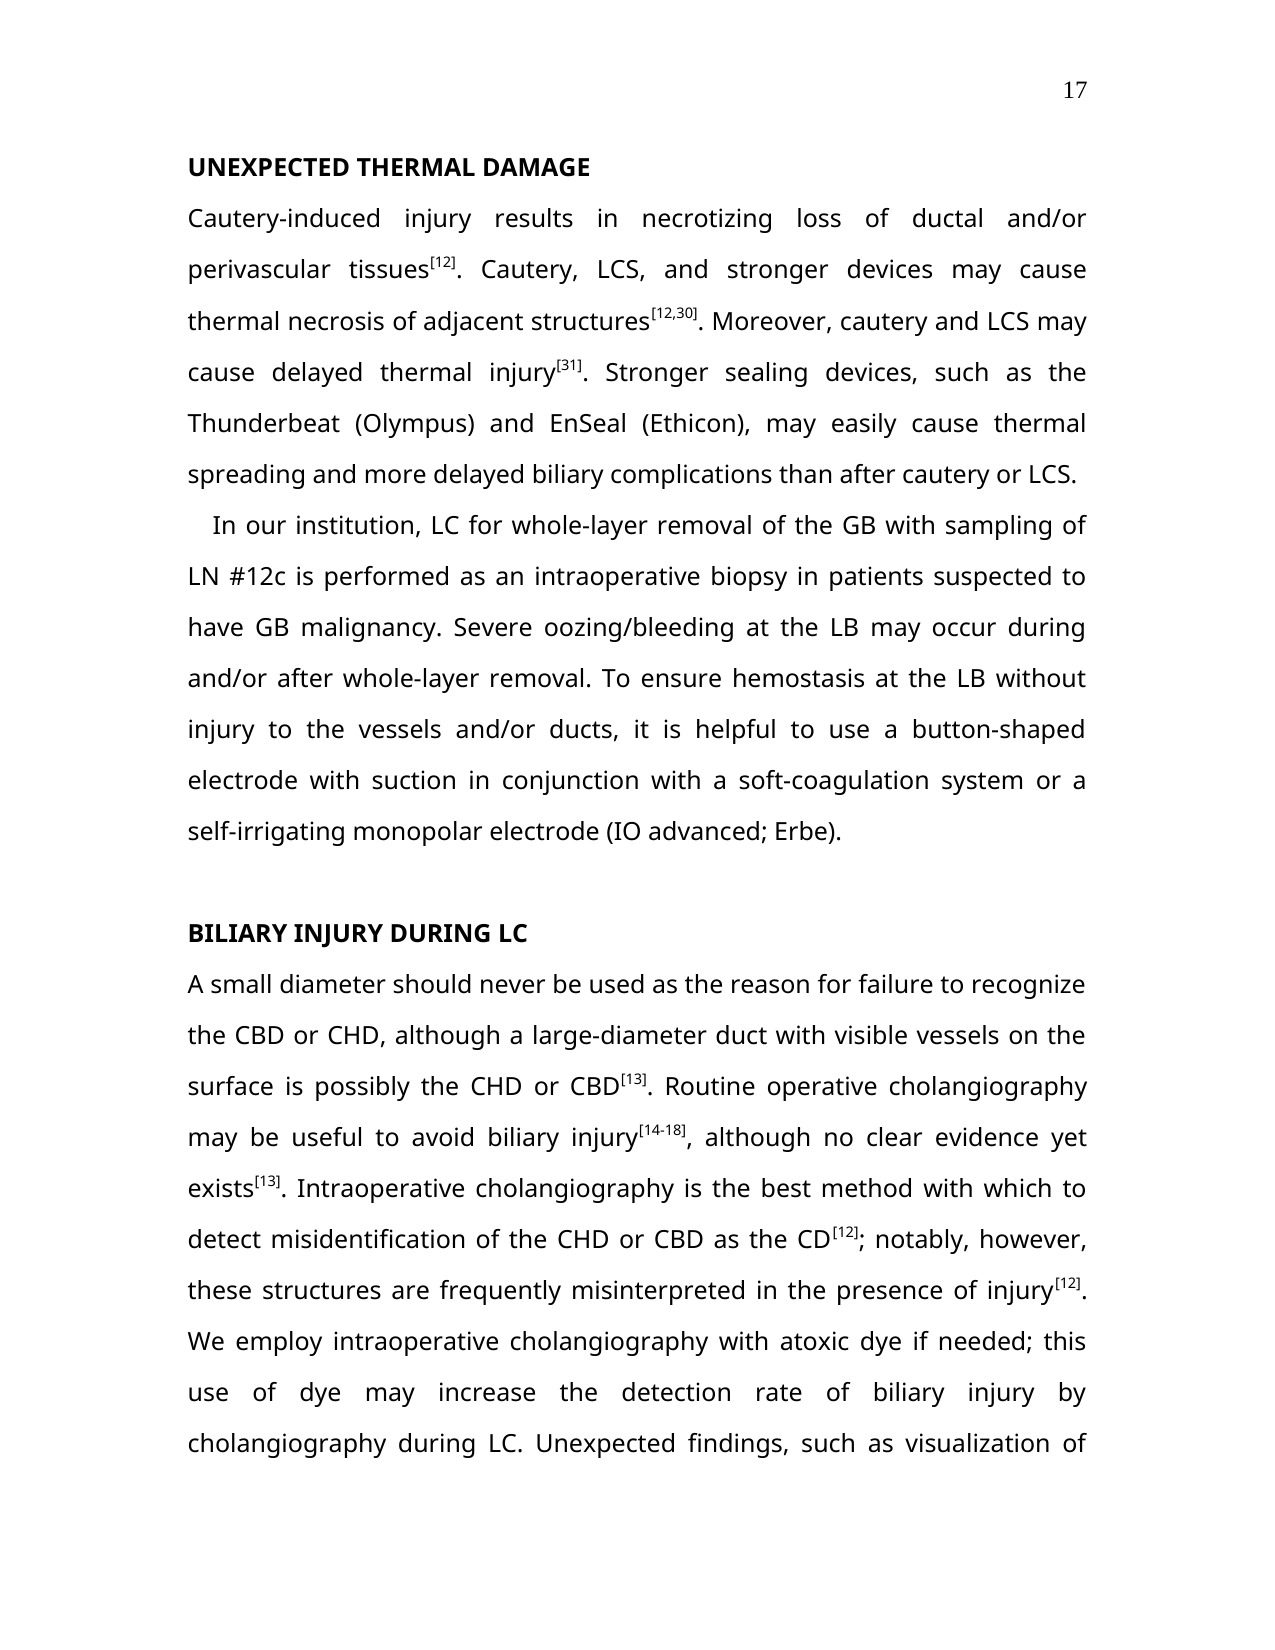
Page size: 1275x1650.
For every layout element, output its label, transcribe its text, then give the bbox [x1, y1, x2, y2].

text UNEXPECTED THERMAL DAMAGE [187, 150, 1087, 184]
text Cautery-induced injury results in necrotizing loss of ductal and/or perivascular tissues[12]. Cautery, LCS, and stronger devices may cause thermal necrosis of adjacent structures[12,30]. Moreover, cautery and LCS may cause delayed thermal injury[31]. Stronger sealing devices, such as the Thunderbeat (Olympus) and EnSeal (Ethicon), may easily cause thermal spreading and more delayed biliary complications than after cautery or LCS. [187, 201, 1087, 490]
text In our institution, LC for whole-layer removal of the GB with sampling of LN #12c is performed as an intraoperative biopsy in patients suspected to have GB malignancy. Severe oozing/bleeding at the LB may occur during and/or after whole-layer removal. To ensure hemostasis at the LB without injury to the vessels and/or ducts, it is helpful to use a button-shaped electrode with suction in conjunction with a soft-coagulation system or a self-irrigating monopolar electrode (IO advanced; Erbe). [187, 507, 1087, 848]
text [187, 967, 1087, 1460]
text BILIARY INJURY DURING LC [187, 916, 1087, 950]
